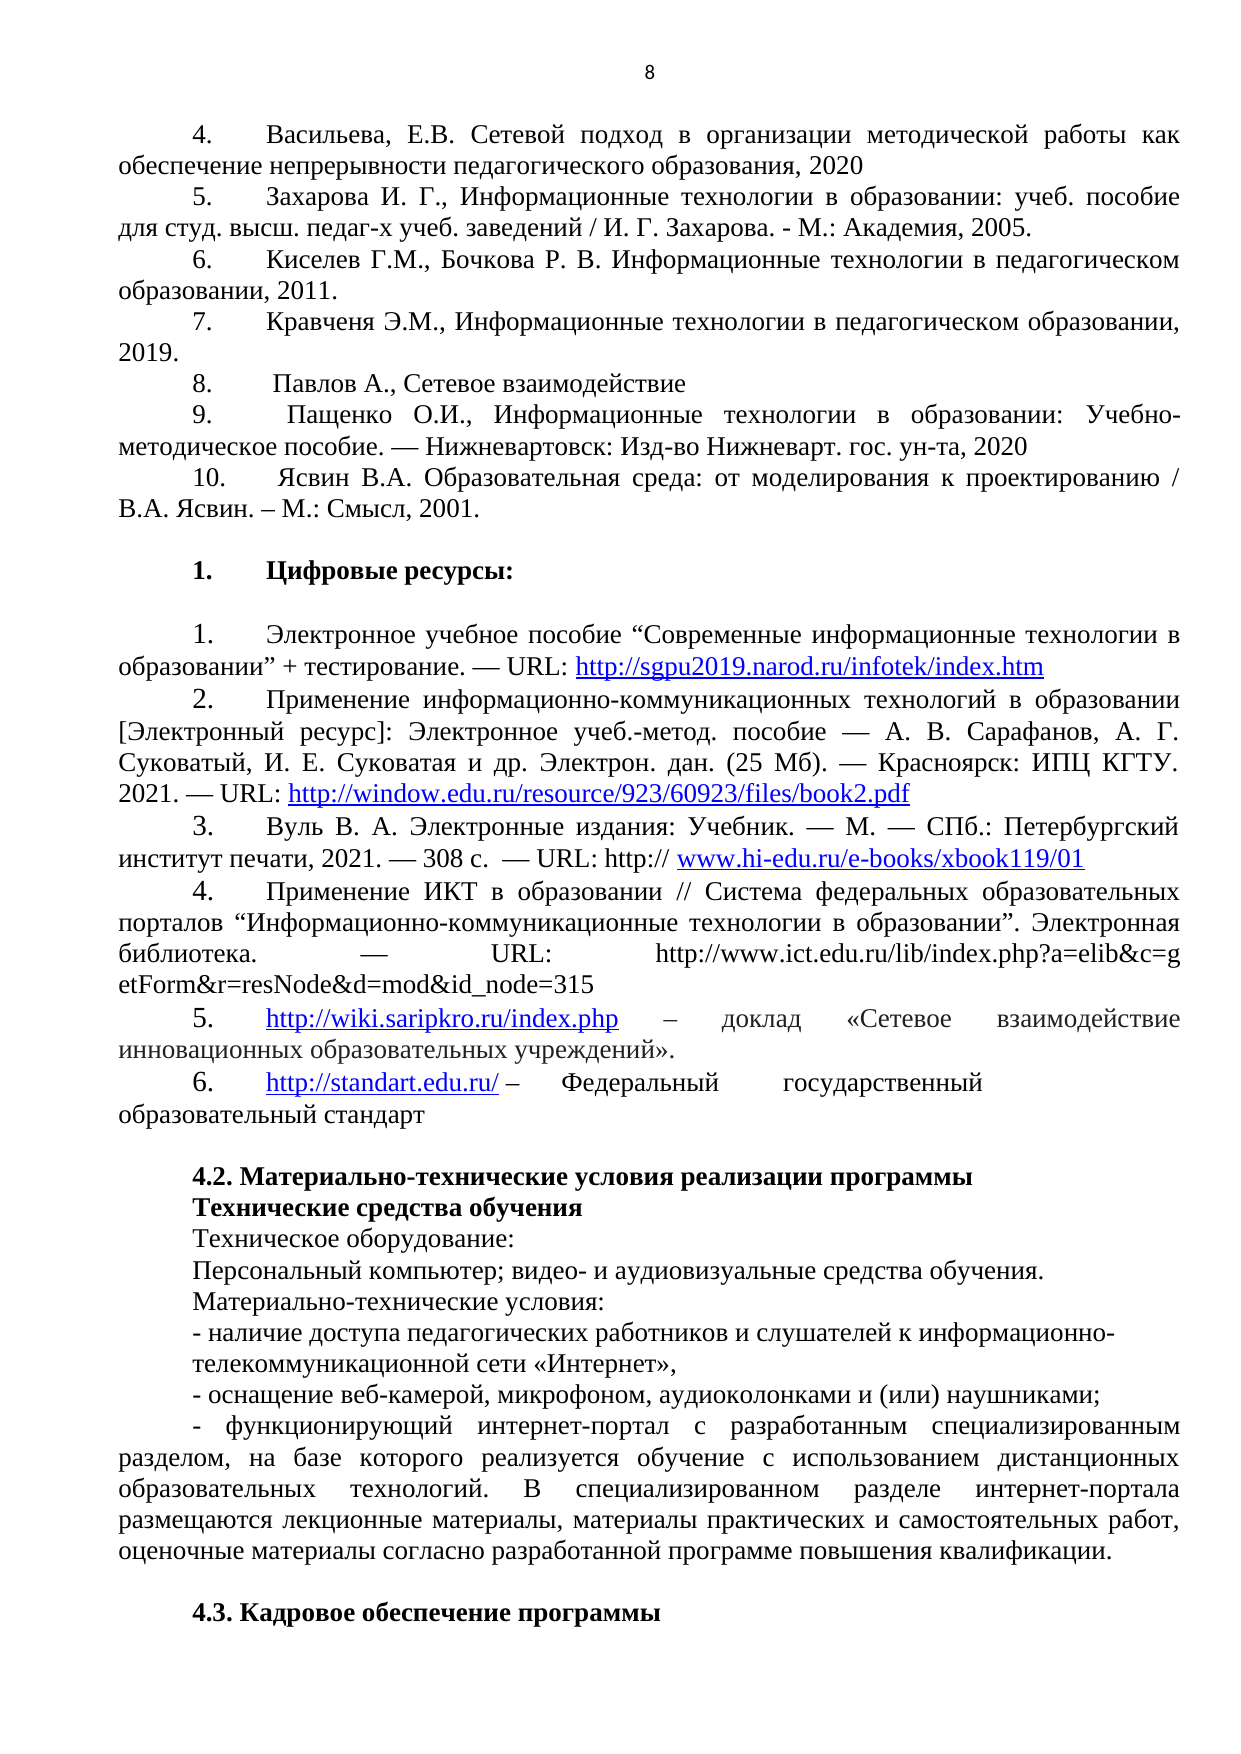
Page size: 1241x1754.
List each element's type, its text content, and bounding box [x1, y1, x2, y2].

list Применение информационно-коммуникационных технологий в образовании [Электронный ресурс]: Электронное учеб.-метод. пособие — А. В. Сарафанов, А. Г. Суковатый, И. Е. Суковатая и др. Электрон. дан. (25 Мб). — Красноярск: ИПЦ КГТУ. 2021. — URL: http://window.edu.ru/resource/923/60923/files/book2.pdf [118, 681, 1181, 808]
text Техническое оборудование: [118, 1223, 1181, 1254]
list Ясвин В.А. Образовательная среда: от моделирования к проектированию / В.А. Ясвин. – М.: Смысл, 2001. [118, 461, 1181, 523]
text - функционирующий интернет-портал с разработанным специализированным разделом, на базе которого реализуется обучение с использованием дистанционных образовательных технологий. В специализированном разделе интернет-портала размещаются лекционные материалы, материалы практических и самостоятельных работ, оценочные материалы согласно разработанной программе повышения квалификации. [118, 1409, 1181, 1565]
list Захарова И. Г., Информационные технологии в образовании: учеб. пособие для студ. высш. педаг-х учеб. заведений / И. Г. Захарова. - М.: Академия, 2005. [118, 180, 1181, 243]
list Кравченя Э.М., Информационные технологии в педагогическом образовании, 2019. [118, 305, 1181, 367]
list http://wiki.saripkro.ru/index.php – доклад «Сетевое взаимодействие инновационных образовательных учреждений». [118, 1000, 1181, 1064]
list Вуль В. А. Электронные издания: Учебник. — М. — СПб.: Петербургский институт печати, 2021. — 308 с. — URL: http:// www.hi-edu.ru/e-books/xbook119/01 [118, 808, 1181, 873]
list http://standart.edu.ru/ – Федеральный государственный образовательный стандарт [118, 1064, 1181, 1129]
text - оснащение веб-камерой, микрофоном, аудиоколонками и (или) наушниками; [118, 1378, 1181, 1409]
list Цифровые ресурсы: [118, 554, 1181, 585]
text Технические средства обучения [118, 1191, 1181, 1223]
text Материально-технические условия: [118, 1285, 1181, 1316]
text Персональный компьютер; видео- и аудиовизуальные средства обучения. [118, 1254, 1181, 1285]
text телекоммуникационной сети «Интернет», [118, 1347, 1181, 1378]
list Электронное учебное пособие “Современные информационные технологии в образовании” + тестирование. — URL: http://sgpu2019.narod.ru/infotek/index.htm [118, 616, 1181, 681]
text - наличие доступа педагогических работников и слушателей к информационно- [118, 1316, 1181, 1347]
list Павлов А., Сетевое взаимодействие [118, 367, 1181, 398]
list Васильева, Е.В. Сетевой подход в организации методической работы как обеспечение непрерывности педагогического образования, 2020 [118, 118, 1181, 180]
list Применение ИКТ в образовании // Система федеральных образовательных порталов “Информационно-коммуникационные технологии в образовании”. Электронная библиотека. — URL: http://www.ict.edu.ru/lib/index.php?a=elib&c=g etForm&r=resNode&d=mod&id_node=315 [118, 873, 1181, 1000]
text 4.2. Материально-технические условия реализации программы [118, 1160, 1181, 1191]
text 4.3. Кадровое обеспечение программы [118, 1596, 1181, 1627]
list Пащенко О.И., Информационные технологии в образовании: Учебно-методическое пособие. — Нижневартовск: Изд-во Нижневарт. гос. ун-та, 2020 [118, 398, 1181, 461]
list Киселев Г.М., Бочкова Р. В. Информационные технологии в педагогическом образовании, 2011. [118, 243, 1181, 305]
